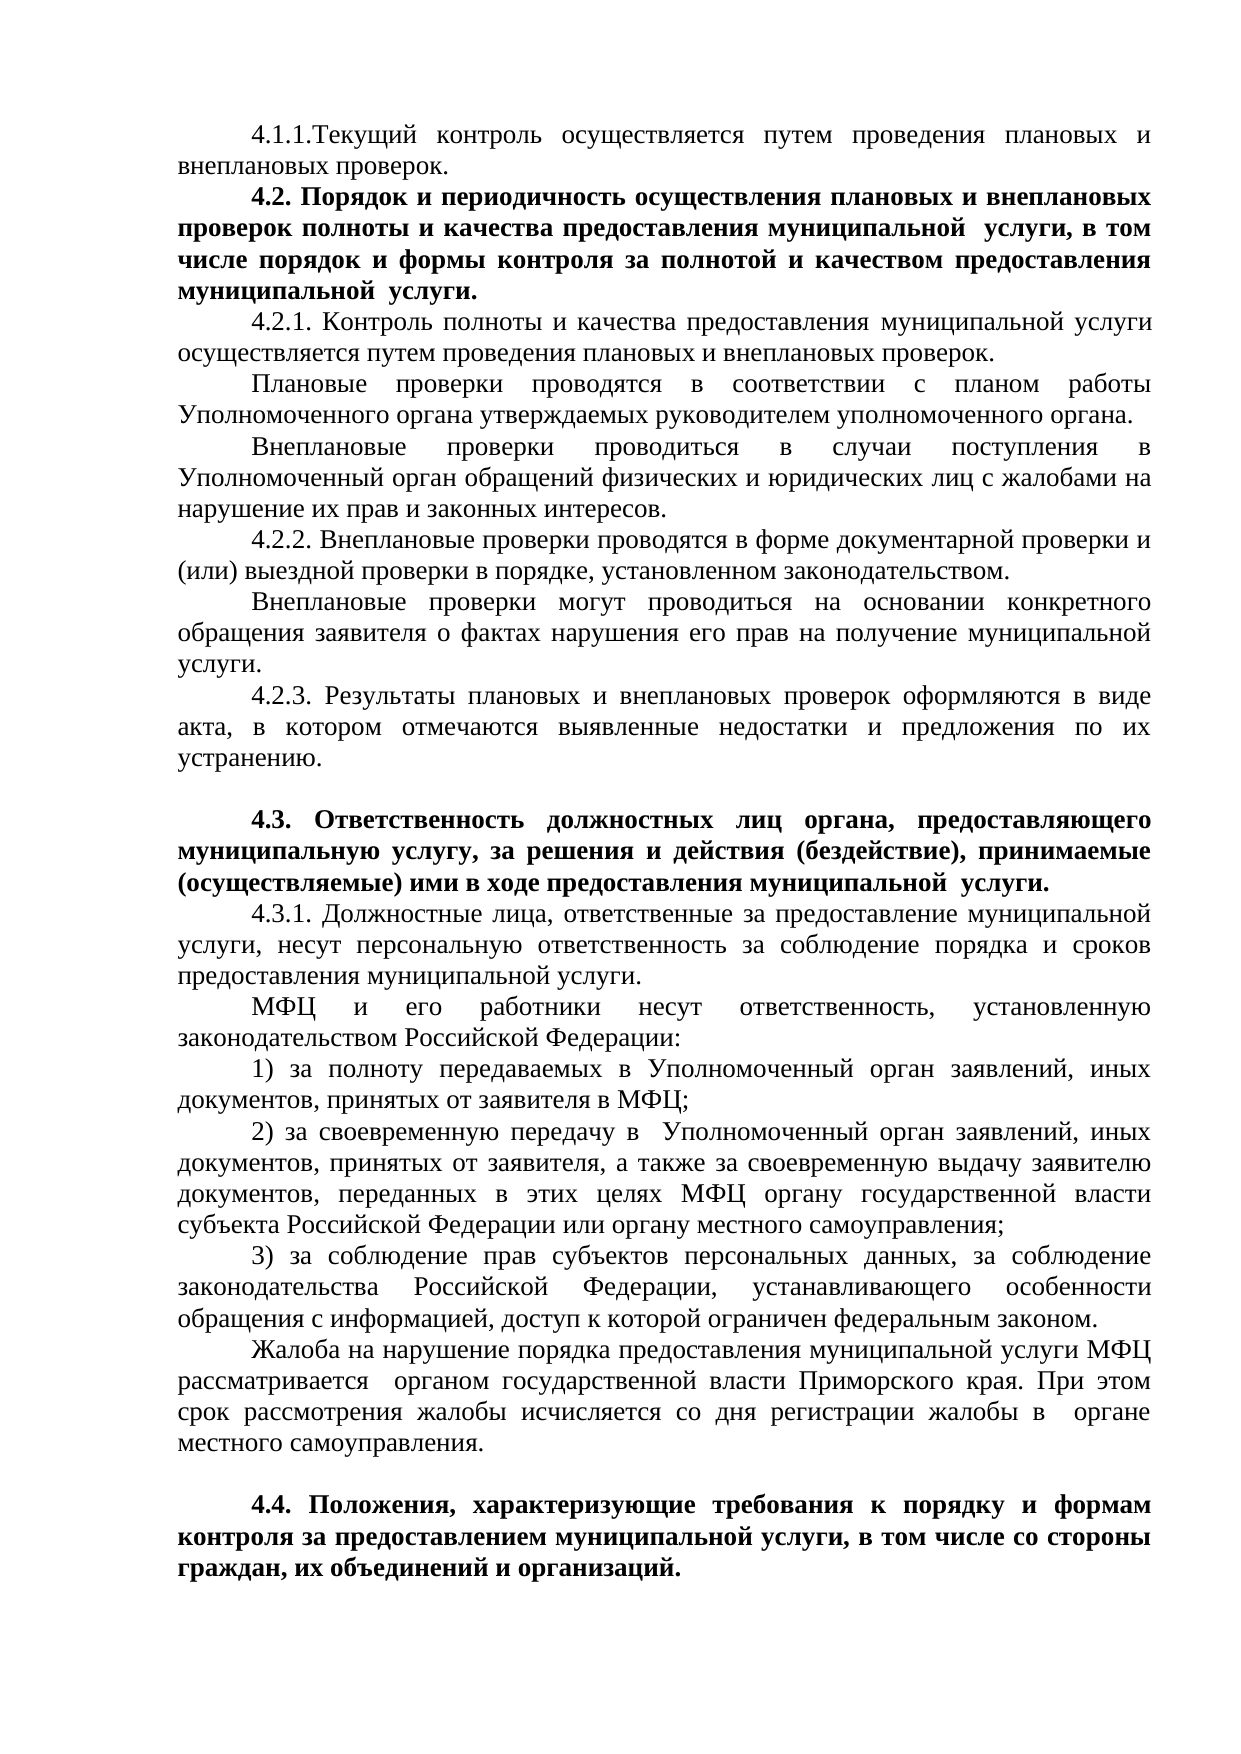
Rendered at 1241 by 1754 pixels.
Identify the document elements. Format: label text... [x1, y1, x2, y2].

text 4.4. Положения, характеризующие требования к порядку и формам контроля за предоставлением муниципальной услуги, в том числе со стороны граждан, их объединений и организаций. [177, 1488, 1152, 1582]
text Внеплановые проверки могут проводиться на основании конкретного обращения заявителя о фактах нарушения его прав на получение муниципальной услуги. [177, 585, 1152, 679]
text Внеплановые проверки проводиться в случаи поступления в Уполномоченный орган обращений физических и юридических лиц с жалобами на нарушение их прав и законных интересов. [177, 429, 1152, 523]
text 2) за своевременную передачу в Уполномоченный орган заявлений, иных документов, принятых от заявителя, а также за своевременную выдачу заявителю документов, переданных в этих целях МФЦ органу государственной власти субъекта Российской Федерации или органу местного самоуправления; [177, 1115, 1152, 1239]
text 4.2.2. Внеплановые проверки проводятся в форме документарной проверки и (или) выездной проверки в порядке, установленном законодательством. [177, 523, 1152, 585]
text 4.2.3. Результаты плановых и внеплановых проверок оформляются в виде акта, в котором отмечаются выявленные недостатки и предложения по их устранению. [177, 679, 1152, 772]
text 1) за полноту передаваемых в Уполномоченный орган заявлений, иных документов, принятых от заявителя в МФЦ; [177, 1052, 1152, 1115]
text 3) за соблюдение прав субъектов персональных данных, за соблюдение законодательства Российской Федерации, устанавливающего особенности обращения с информацией, доступ к которой ограничен федеральным законом. [177, 1239, 1152, 1333]
text Плановые проверки проводятся в соответствии с планом работы Уполномоченного органа утверждаемых руководителем уполномоченного органа. [177, 367, 1152, 429]
text МФЦ и его работники несут ответственность, установленную законодательством Российской Федерации: [177, 990, 1152, 1052]
text 4.2. Порядок и периодичность осуществления плановых и внеплановых проверок полноты и качества предоставления муниципальной услуги, в том числе порядок и формы контроля за полнотой и качеством предоставления муниципальной услуги. [177, 180, 1152, 305]
text Жалоба на нарушение порядка предоставления муниципальной услуги МФЦ рассматривается органом государственной власти Приморского края. При этом срок рассмотрения жалобы исчисляется со дня регистрации жалобы в органе местного самоуправления. [177, 1333, 1152, 1457]
text 4.1.1.Текущий контроль осуществляется путем проведения плановых и внеплановых проверок. [177, 118, 1152, 180]
text 4.2.1. Контроль полноты и качества предоставления муниципальной услуги осуществляется путем проведения плановых и внеплановых проверок. [177, 305, 1152, 367]
text 4.3. Ответственность должностных лиц органа, предоставляющего муниципальную услугу, за решения и действия (бездействие), принимаемые (осуществляемые) ими в ходе предоставления муниципальной услуги. [177, 803, 1152, 897]
text 4.3.1. Должностные лица, ответственные за предоставление муниципальной услуги, несут персональную ответственность за соблюдение порядка и сроков предоставления муниципальной услуги. [177, 897, 1152, 990]
